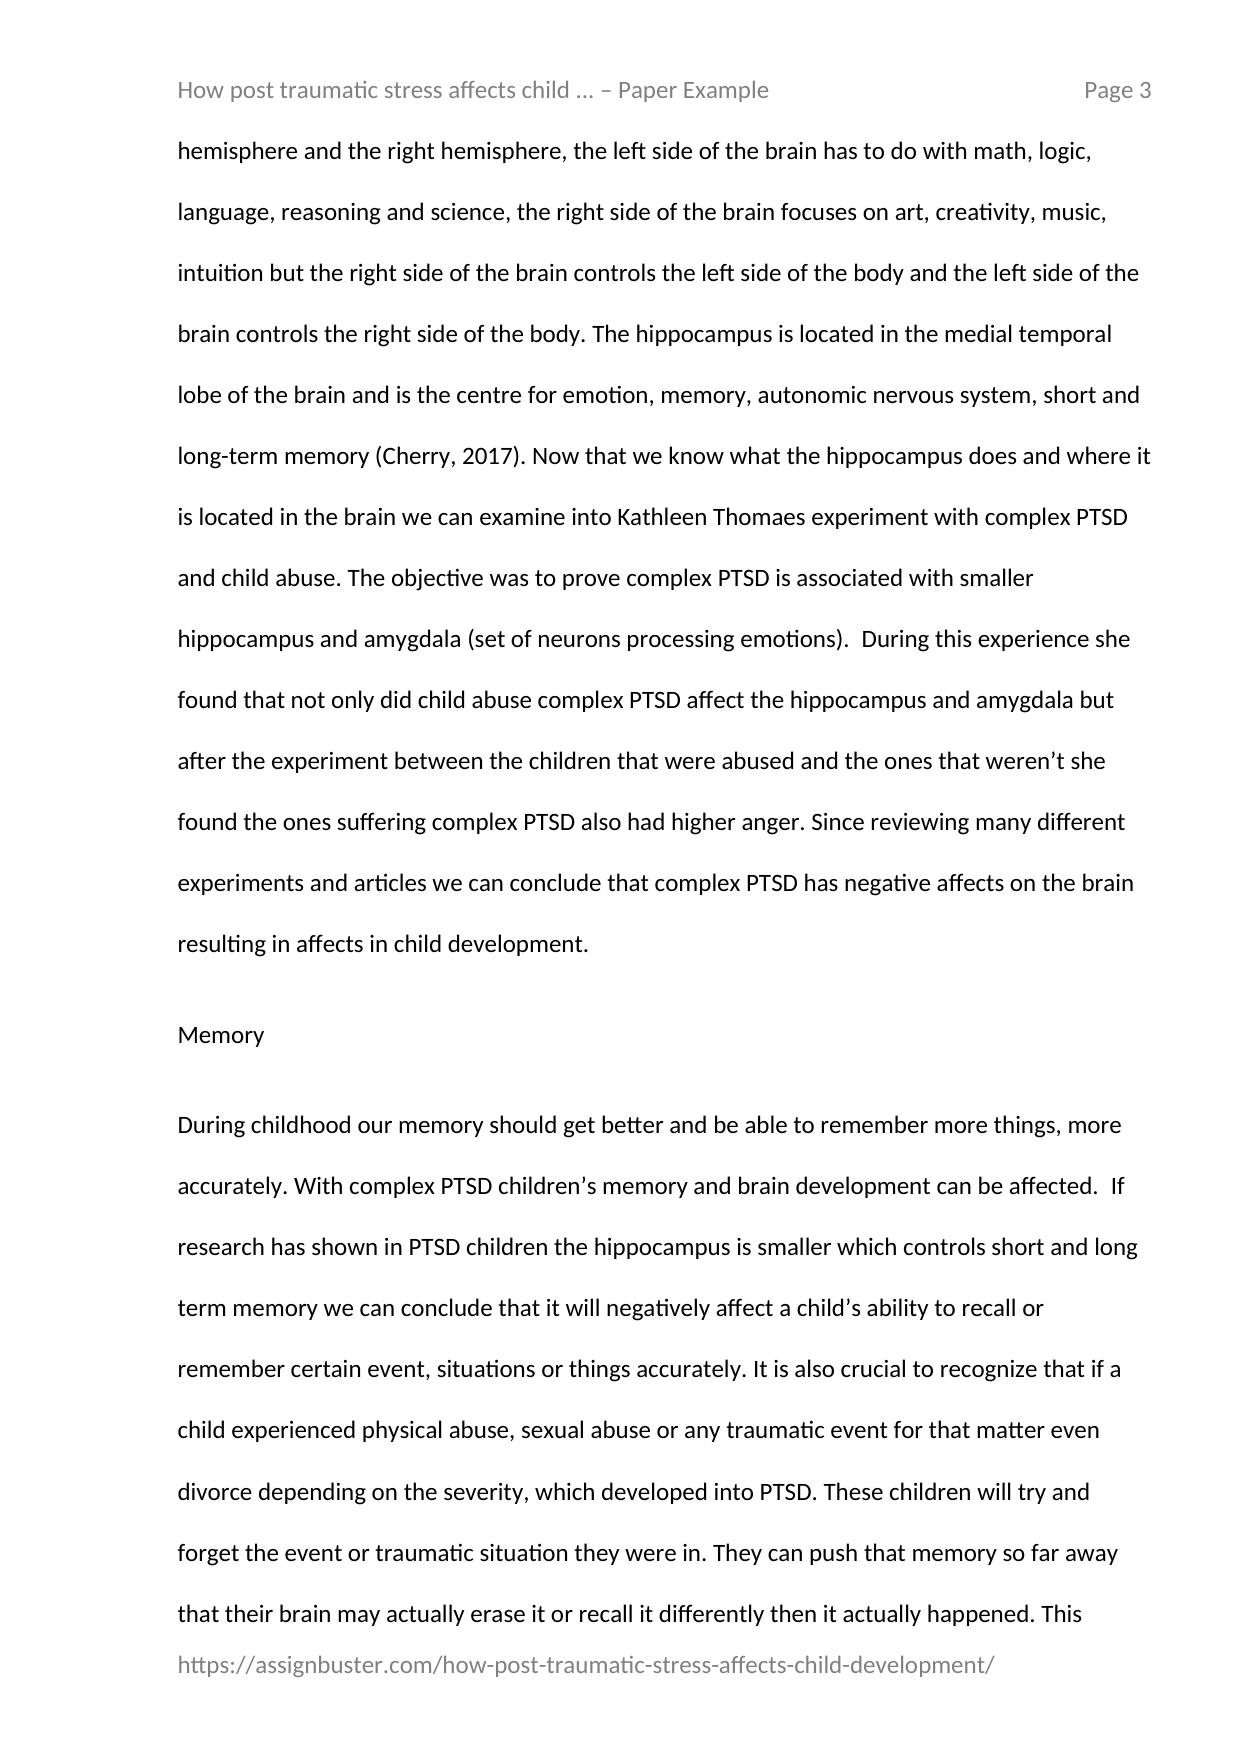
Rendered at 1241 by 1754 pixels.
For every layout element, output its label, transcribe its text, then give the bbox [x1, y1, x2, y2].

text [177, 135, 1152, 959]
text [177, 1109, 1152, 1628]
text Memory [177, 1019, 1152, 1049]
